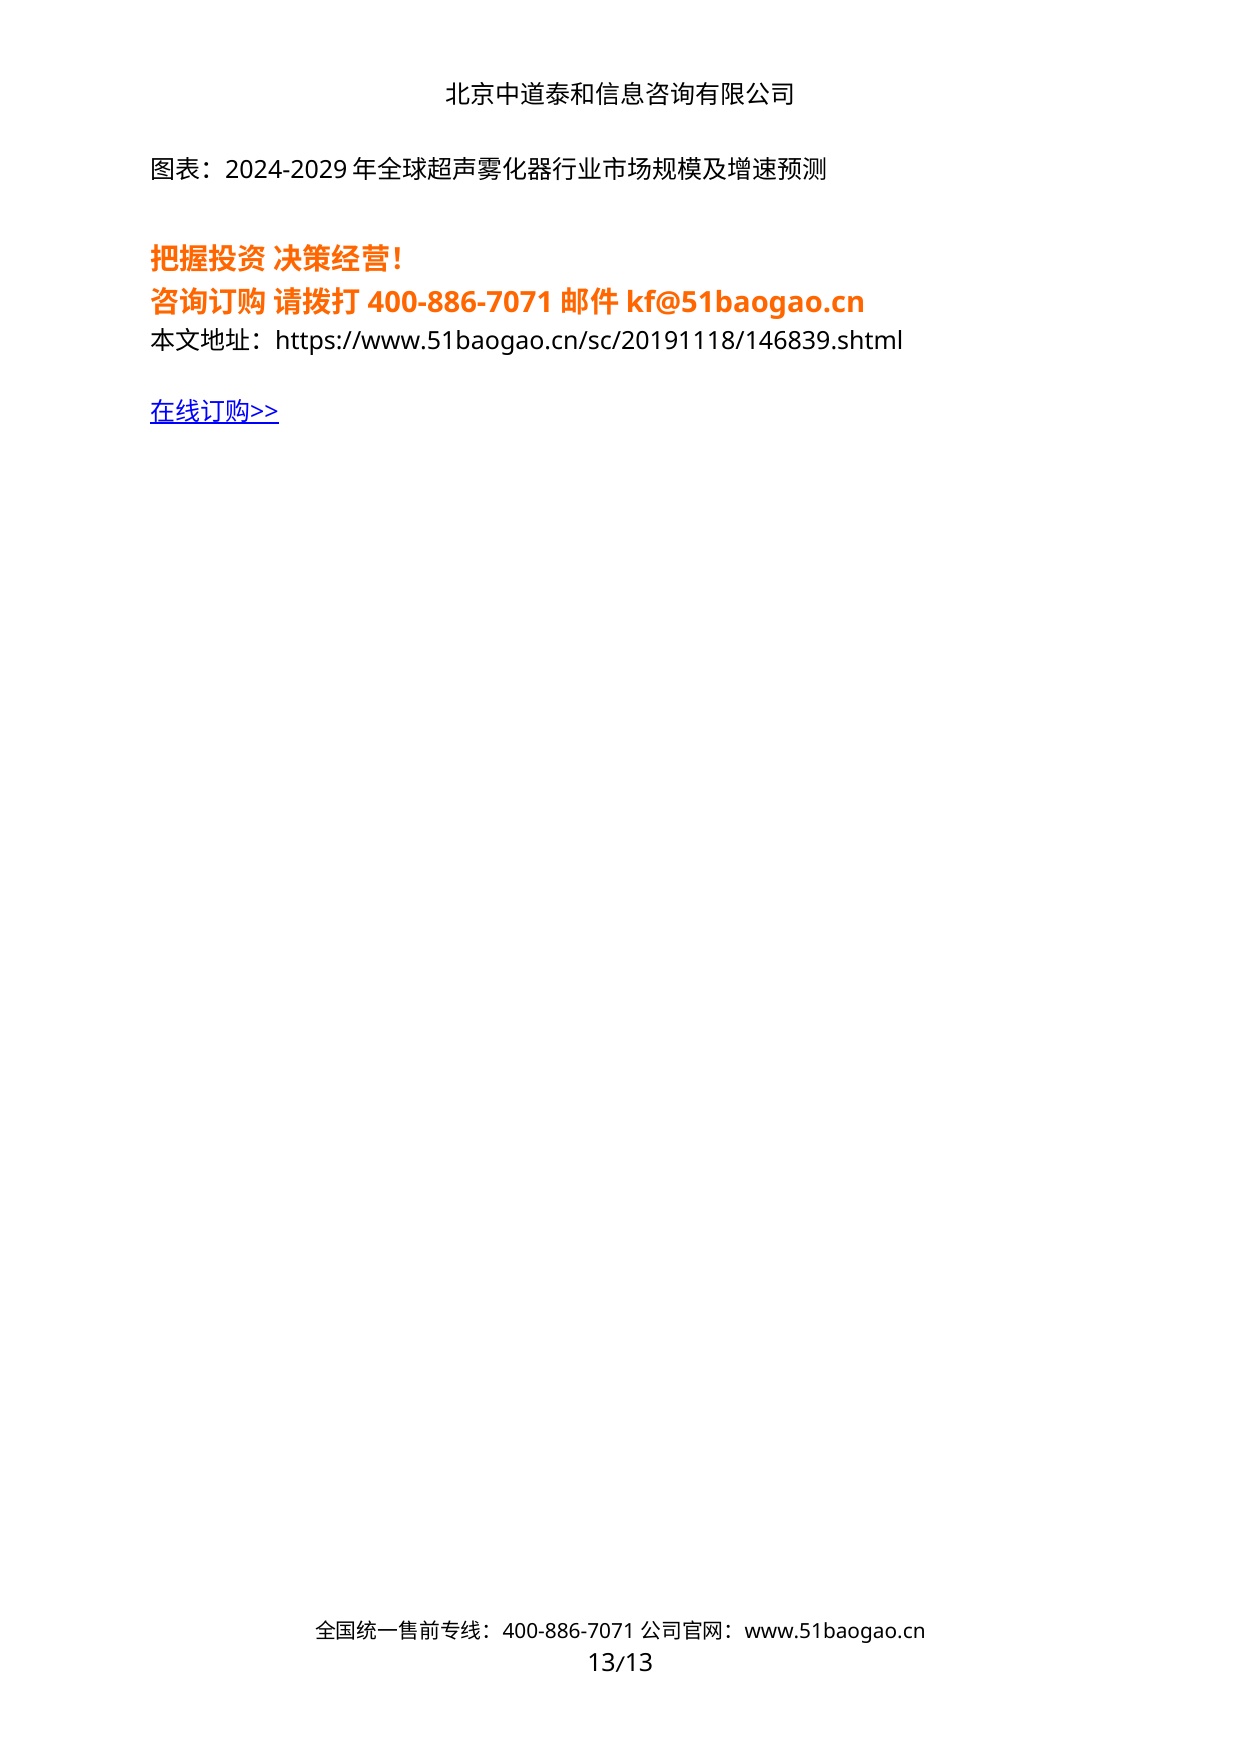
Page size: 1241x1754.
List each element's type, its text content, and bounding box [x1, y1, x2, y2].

text 在线订购>> [150, 357, 1090, 427]
text 图表：2024-2029年全球超声雾化器行业市场规模及增速预测 [150, 150, 1090, 186]
text 把握投资 决策经营！咨询订购 请拨打 400-886-7071 邮件 kf@51baogao.cn本文地址：https://www.51baogao.cn/sc/20191118/146839.shtml [150, 202, 1090, 357]
